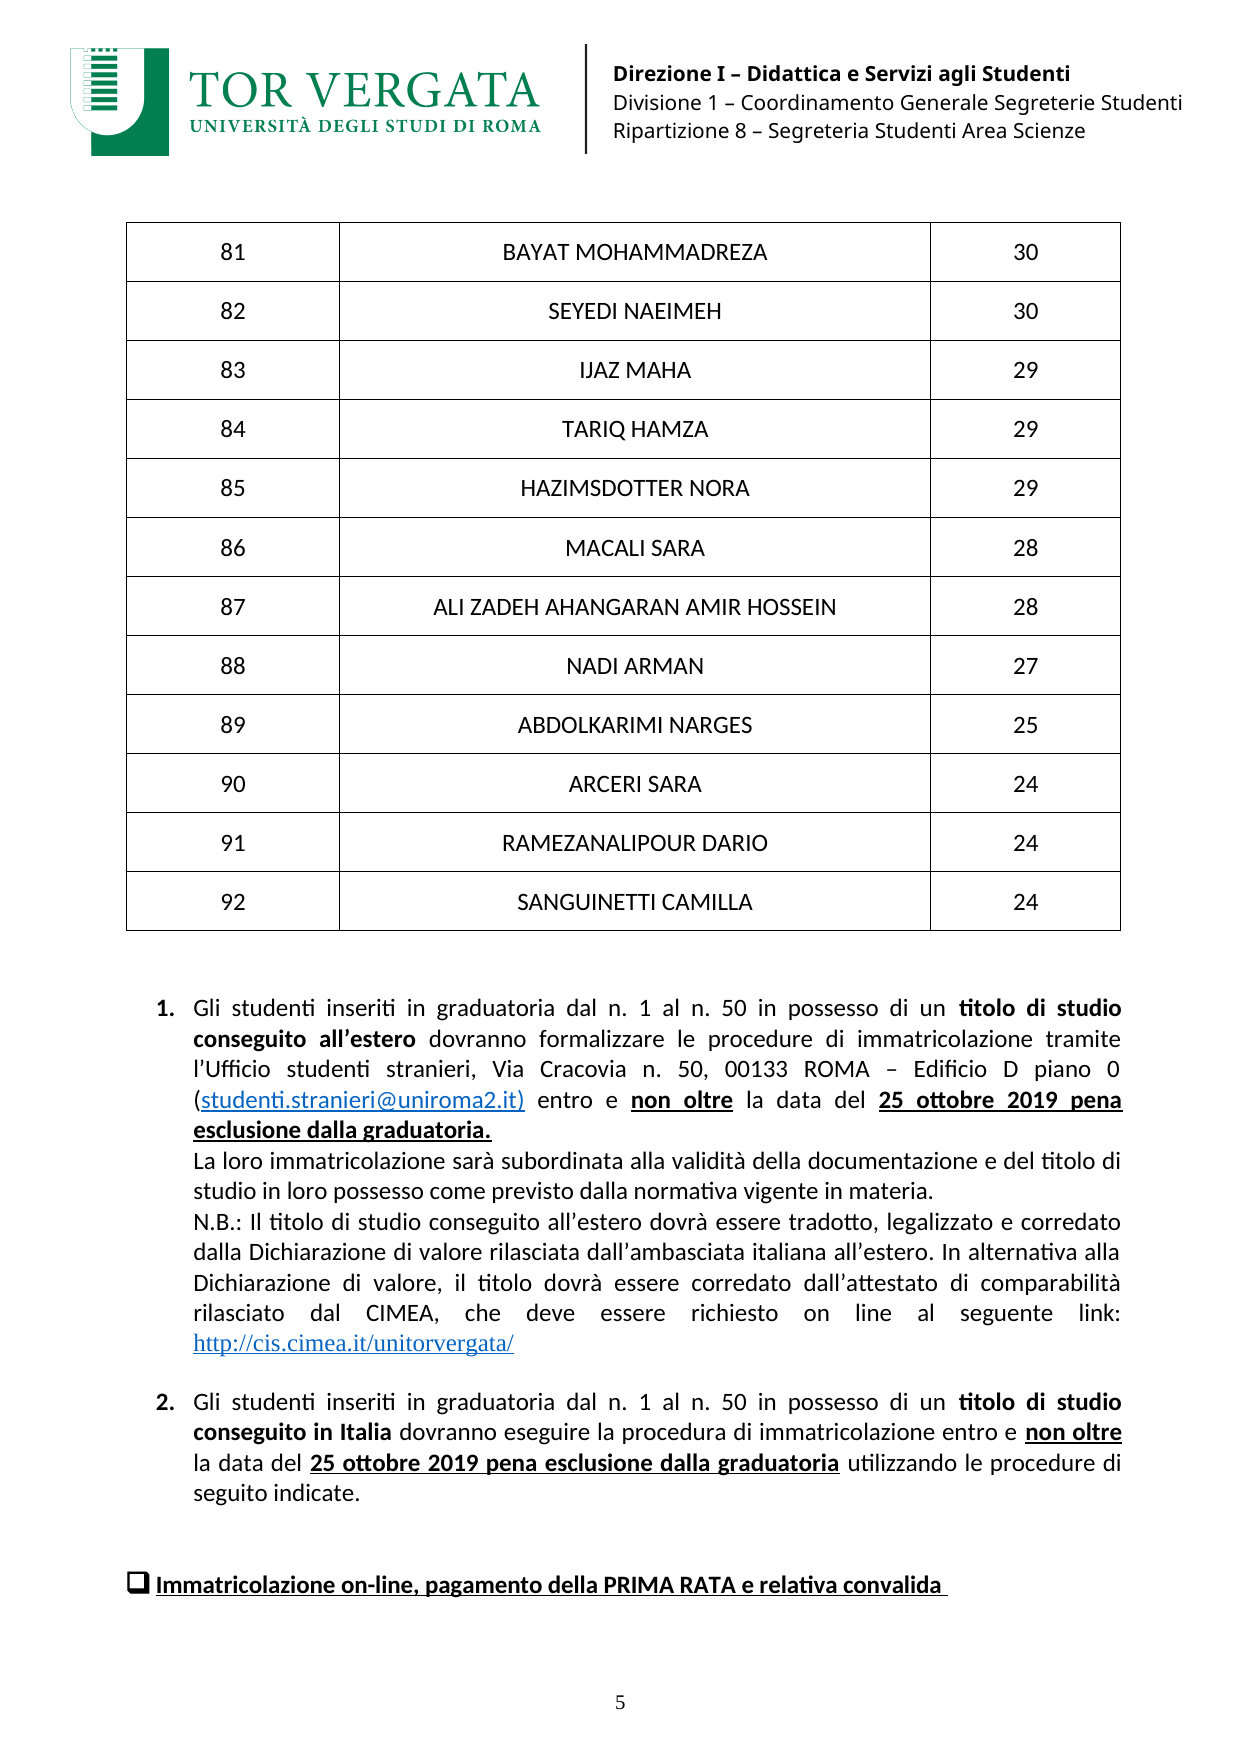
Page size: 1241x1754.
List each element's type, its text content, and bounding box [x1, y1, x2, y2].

table_cell 83 [127, 341, 339, 399]
table_cell 29 [931, 459, 1120, 517]
table_cell 29 [931, 341, 1120, 399]
table_cell ALI ZADEH AHANGARAN AMIR HOSSEIN [340, 577, 930, 635]
table_cell 30 [931, 223, 1120, 281]
table_cell 24 [931, 754, 1120, 812]
table_cell 81 [127, 223, 339, 281]
table_cell IJAZ MAHA [340, 341, 930, 399]
table_cell 86 [127, 518, 339, 576]
table_cell 24 [931, 872, 1120, 930]
picture [69, 47, 542, 157]
list Immatricolazione on-line, pagamento della PRIMA RATA e relativa convalida [118, 1569, 1168, 1599]
table_cell 82 [127, 282, 339, 340]
table_cell HAZIMSDOTTER NORA [340, 459, 930, 517]
table_cell 89 [127, 695, 339, 753]
table_cell 24 [931, 813, 1120, 871]
list Gli studenti inseriti in graduatoria dal n. 1 al n. 50 in possesso di un titolo di studio conseguito all’estero dovranno formalizzare le procedure di immatricolazione tramite l’Ufficio studenti stranieri, Via Cracovia n. 50, 00133 ROMA – Edificio D piano 0 (studenti.stranieri@uniroma2.it) entro e non oltre la data del 25 ottobre 2019 pena esclusione dalla graduatoria. [156, 992, 1122, 1145]
table_cell 25 [931, 695, 1120, 753]
table_cell ARCERI SARA [340, 754, 930, 812]
table_cell SEYEDI NAEIMEH [340, 282, 930, 340]
table_cell ABDOLKARIMI NARGES [340, 695, 930, 753]
table_cell 28 [931, 518, 1120, 576]
list N.B.: Il titolo di studio conseguito all’estero dovrà essere tradotto, legalizzato e corredato dalla Dichiarazione di valore rilasciata dall’ambasciata italiana all’estero. In alternativa alla Dichiarazione di valore, il titolo dovrà essere corredato dall’attestato di comparabilità rilasciato dal CIMEA, che deve essere richiesto on line al seguente link: http://cis.cimea.it/unitorvergata/ [193, 1206, 1122, 1357]
table_cell 30 [931, 282, 1120, 340]
table_cell 85 [127, 459, 339, 517]
table_cell 29 [931, 400, 1120, 458]
table_cell 88 [127, 636, 339, 694]
table_cell 90 [127, 754, 339, 812]
table_cell TARIQ HAMZA [340, 400, 930, 458]
list La loro immatricolazione sarà subordinata alla validità della documentazione e del titolo di studio in loro possesso come previsto dalla normativa vigente in materia. [193, 1145, 1122, 1206]
table_cell 28 [931, 577, 1120, 635]
picture [584, 44, 588, 154]
table_cell BAYAT MOHAMMADREZA [340, 223, 930, 281]
table_cell MACALI SARA [340, 518, 930, 576]
table_cell 27 [931, 636, 1120, 694]
table_cell RAMEZANALIPOUR DARIO [340, 813, 930, 871]
table_cell 87 [127, 577, 339, 635]
table_cell 84 [127, 400, 339, 458]
list Gli studenti inseriti in graduatoria dal n. 1 al n. 50 in possesso di un titolo di studio conseguito in Italia dovranno eseguire la procedura di immatricolazione entro e non oltre la data del 25 ottobre 2019 pena esclusione dalla graduatoria utilizzando le procedure di seguito indicate. [156, 1386, 1122, 1508]
table_cell SANGUINETTI CAMILLA [340, 872, 930, 930]
table_cell 92 [127, 872, 339, 930]
table_cell NADI ARMAN [340, 636, 930, 694]
table_cell 91 [127, 813, 339, 871]
